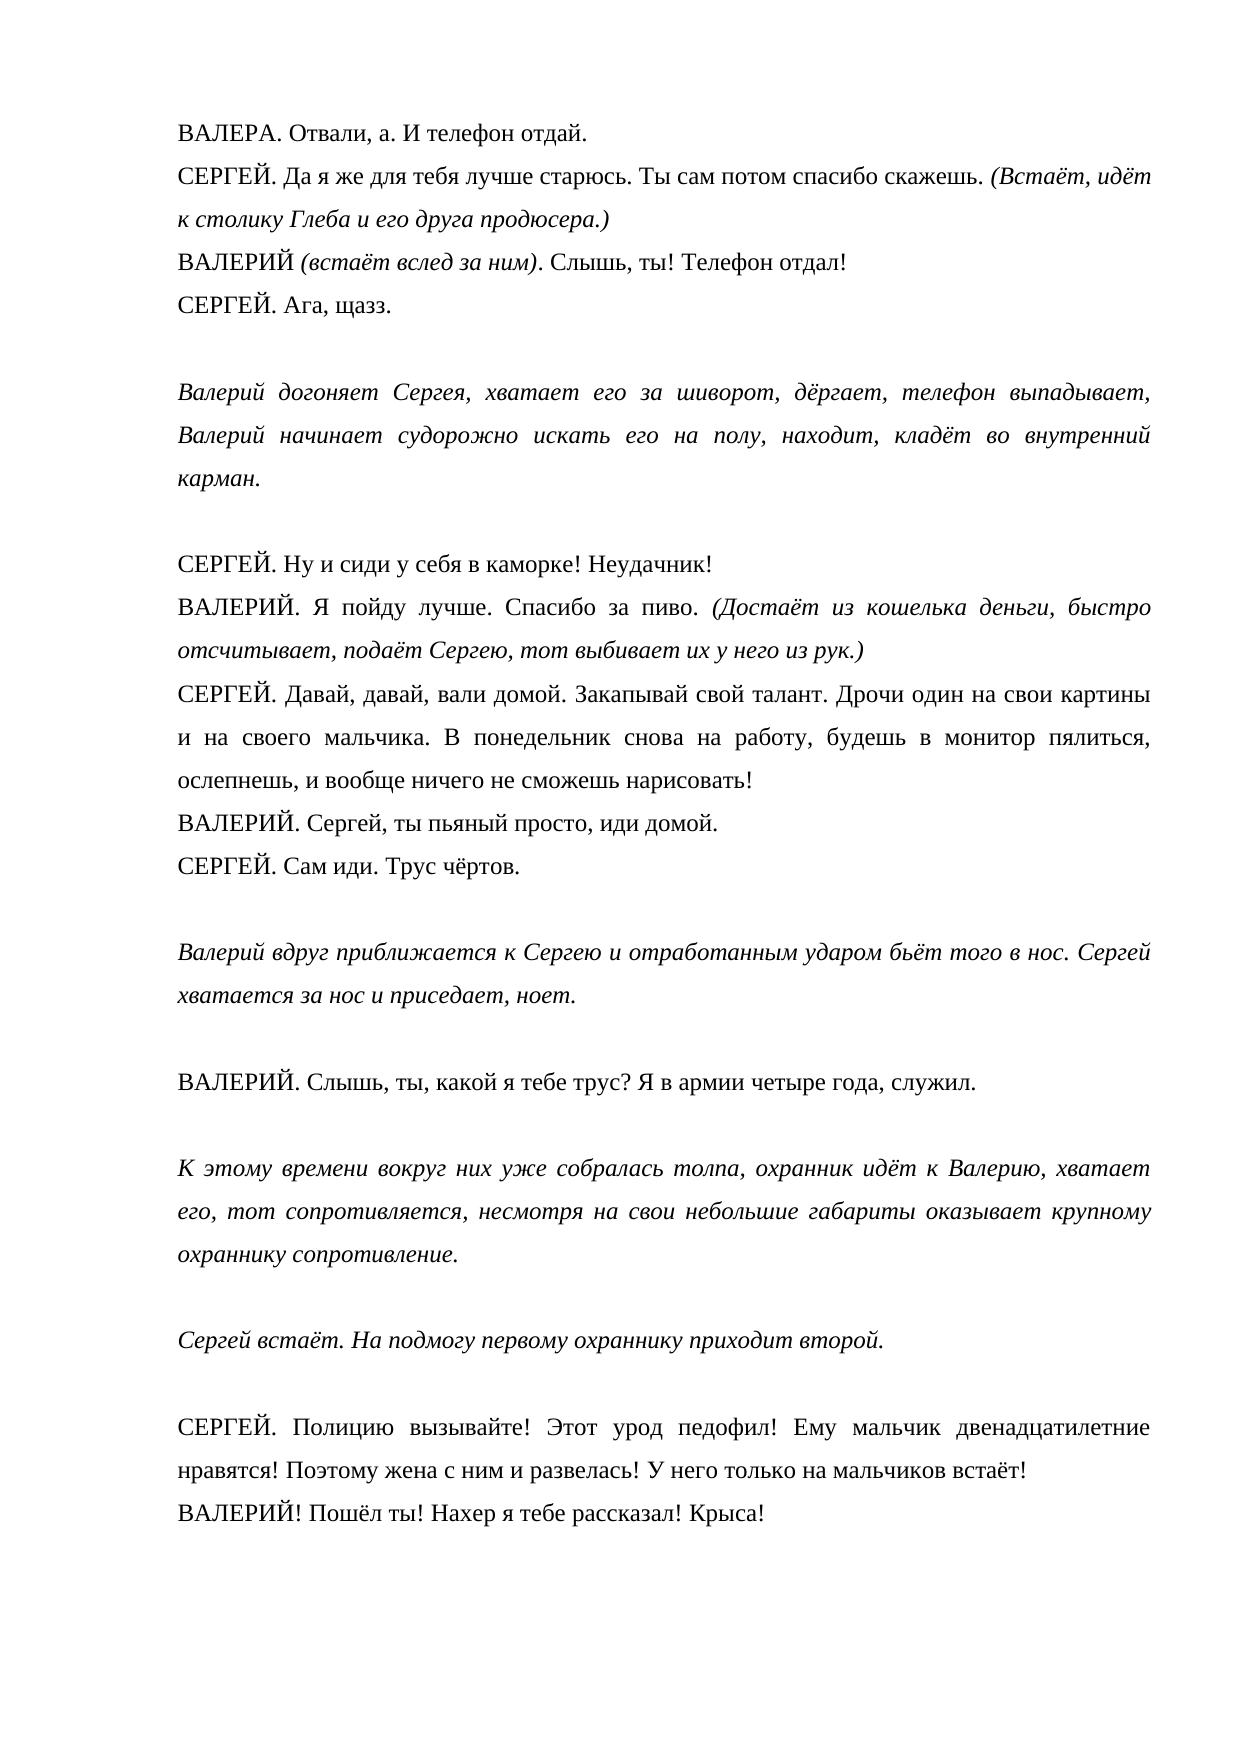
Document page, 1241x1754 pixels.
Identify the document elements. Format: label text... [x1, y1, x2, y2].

text СЕРГЕЙ. Ага, щазз. [177, 291, 1152, 319]
text СЕРГЕЙ. Ну и сиди у себя в каморке! Неудачник! [177, 549, 1152, 578]
text ВАЛЕРА. Отвали, а. И телефон отдай. [177, 118, 1152, 147]
text ВАЛЕРИЙ. Сергей, ты пьяный просто, иди домой. [177, 808, 1152, 837]
text ВАЛЕРИЙ (встаёт вслед за ним). Слышь, ты! Телефон отдал! [177, 247, 1152, 276]
text ВАЛЕРИЙ. Я пойду лучше. Спасибо за пиво. (Достаёт из кошелька деньги, быстро отсчитывает, подаёт Сергею, тот выбивает их у него из рук.) [177, 592, 1152, 664]
text Валерий догоняет Сергея, хватает его за шиворот, дёргает, телефон выпадывает, Валерий начинает судорожно искать его на полу, находит, кладёт во внутренний карман. [177, 377, 1152, 492]
text ВАЛЕРИЙ! Пошёл ты! Нахер я тебе рассказал! Крыса! [177, 1498, 1152, 1527]
text СЕРГЕЙ. Сам иди. Трус чёртов. [177, 851, 1152, 880]
text ВАЛЕРИЙ. Слышь, ты, какой я тебе трус? Я в армии четыре года, служил. [177, 1067, 1152, 1096]
text СЕРГЕЙ. Давай, давай, вали домой. Закапывай свой талант. Дрочи один на свои картины и на своего мальчика. В понедельник снова на работу, будешь в монитор пялиться, ослепнешь, и вообще ничего не сможешь нарисовать! [177, 679, 1152, 794]
text СЕРГЕЙ. Полицию вызывайте! Этот урод педофил! Ему мальчик двенадцатилетние нравятся! Поэтому жена с ним и развелась! У него только на мальчиков встаёт! [177, 1412, 1152, 1484]
text СЕРГЕЙ. Да я же для тебя лучше старюсь. Ты сам потом спасибо скажешь. (Встаёт, идёт к столику Глеба и его друга продюсера.) [177, 161, 1152, 233]
text Сергей встаёт. На подмогу первому охраннику приходит второй. [177, 1326, 1152, 1354]
text К этому времени вокруг них уже собралась толпа, охранник идёт к Валерию, хватает его, тот сопротивляется, несмотря на свои небольшие габариты оказывает крупному охраннику сопротивление. [177, 1153, 1152, 1268]
text Валерий вдруг приближается к Сергею и отработанным ударом бьёт того в нос. Сергей хватается за нос и приседает, ноет. [177, 937, 1152, 1009]
